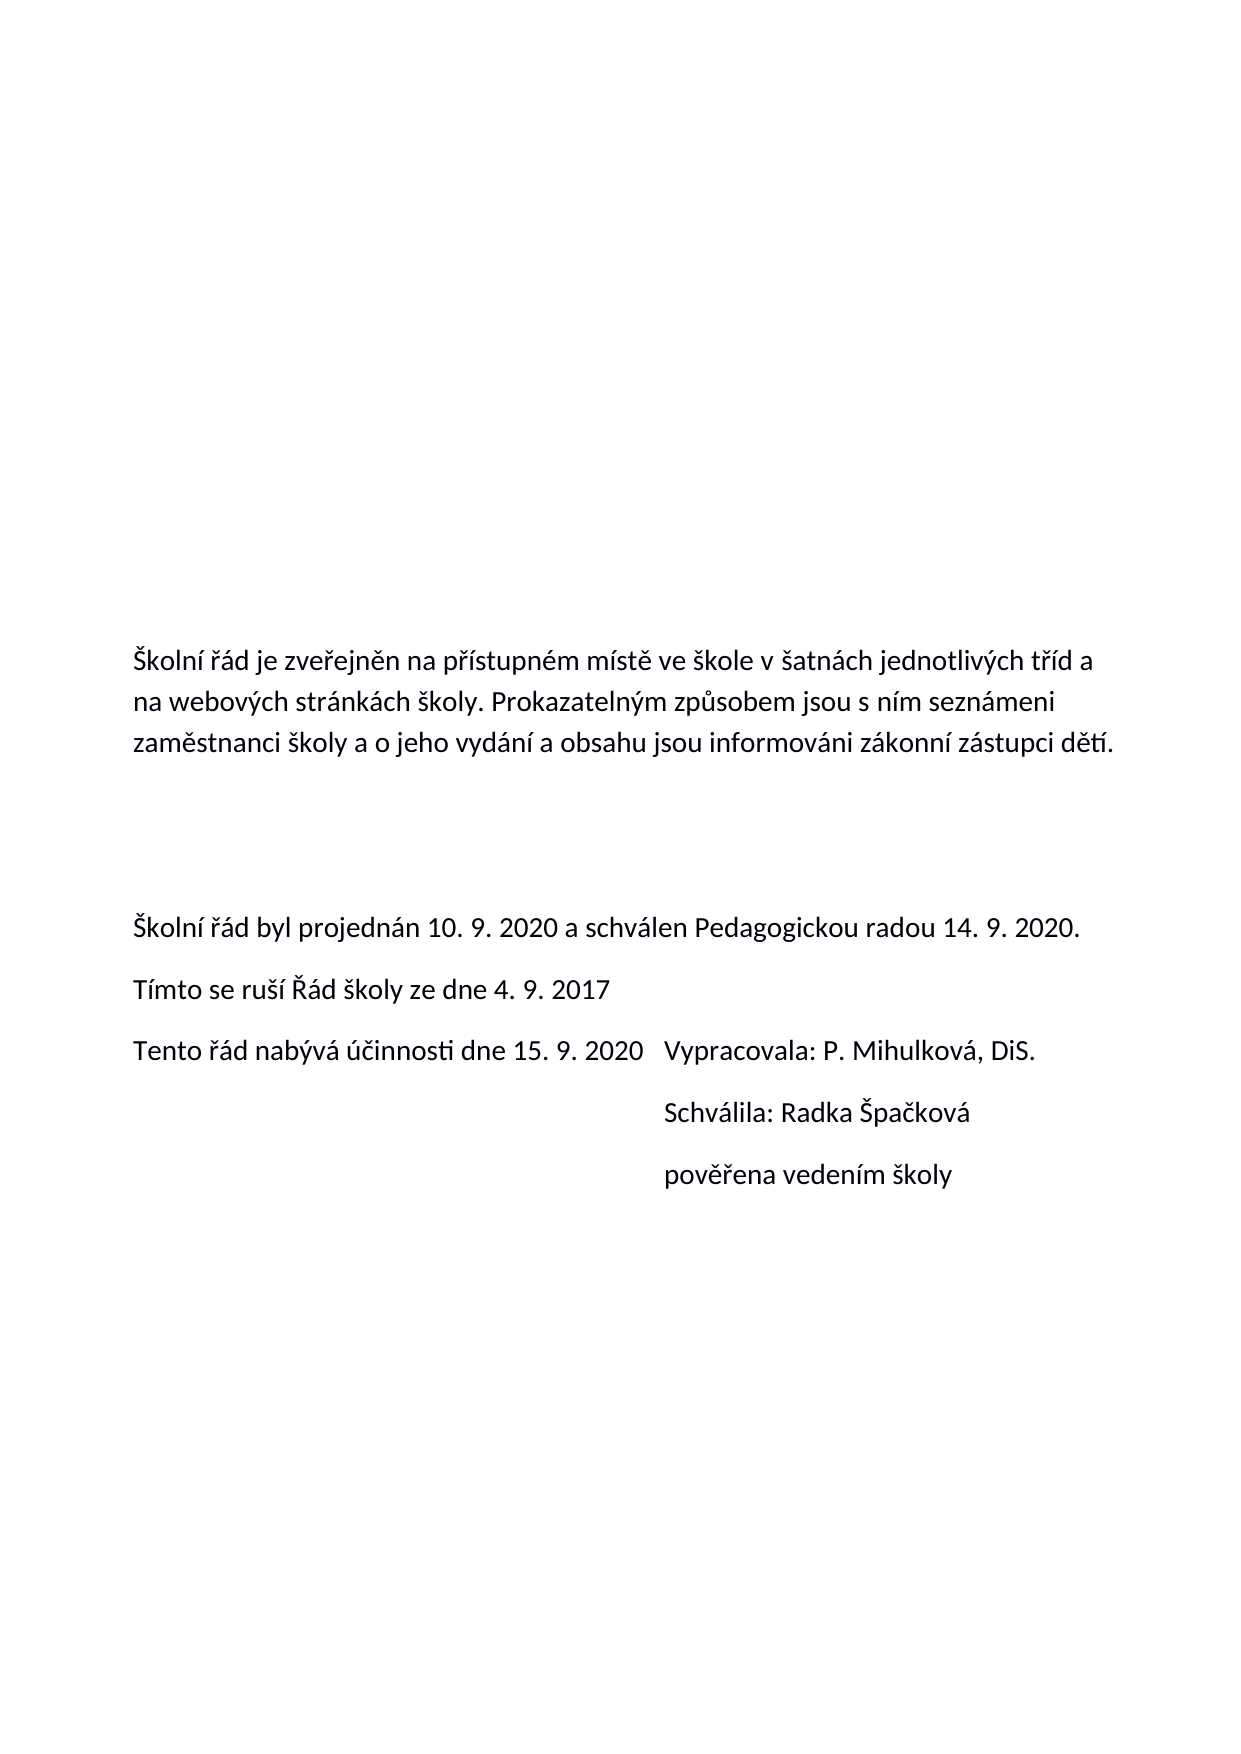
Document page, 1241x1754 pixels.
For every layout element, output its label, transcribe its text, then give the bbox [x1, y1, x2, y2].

text pověřena vedením školy [590, 1156, 1122, 1192]
text Školní řád je zveřejněn na přístupném místě ve škole v šatnách jednotlivých tříd a na webových stránkách školy. Prokazatelným způsobem jsou s ním seznámeni zaměstnanci školy a o jeho vydání a obsahu jsou informováni zákonní zástupci dětí. [133, 642, 1122, 759]
text Tímto se ruší Řád školy ze dne 4. 9. 2017 [133, 971, 1122, 1006]
text Školní řád byl projednán 10. 9. 2020 a schválen Pedagogickou radou 14. 9. 2020. [133, 909, 1122, 944]
text Tento řád nabývá účinnosti dne 15. 9. 2020 Vypracovala: P. Mihulková, DiS. [133, 1032, 1122, 1068]
text Schválila: Radka Špačková [590, 1094, 1122, 1130]
